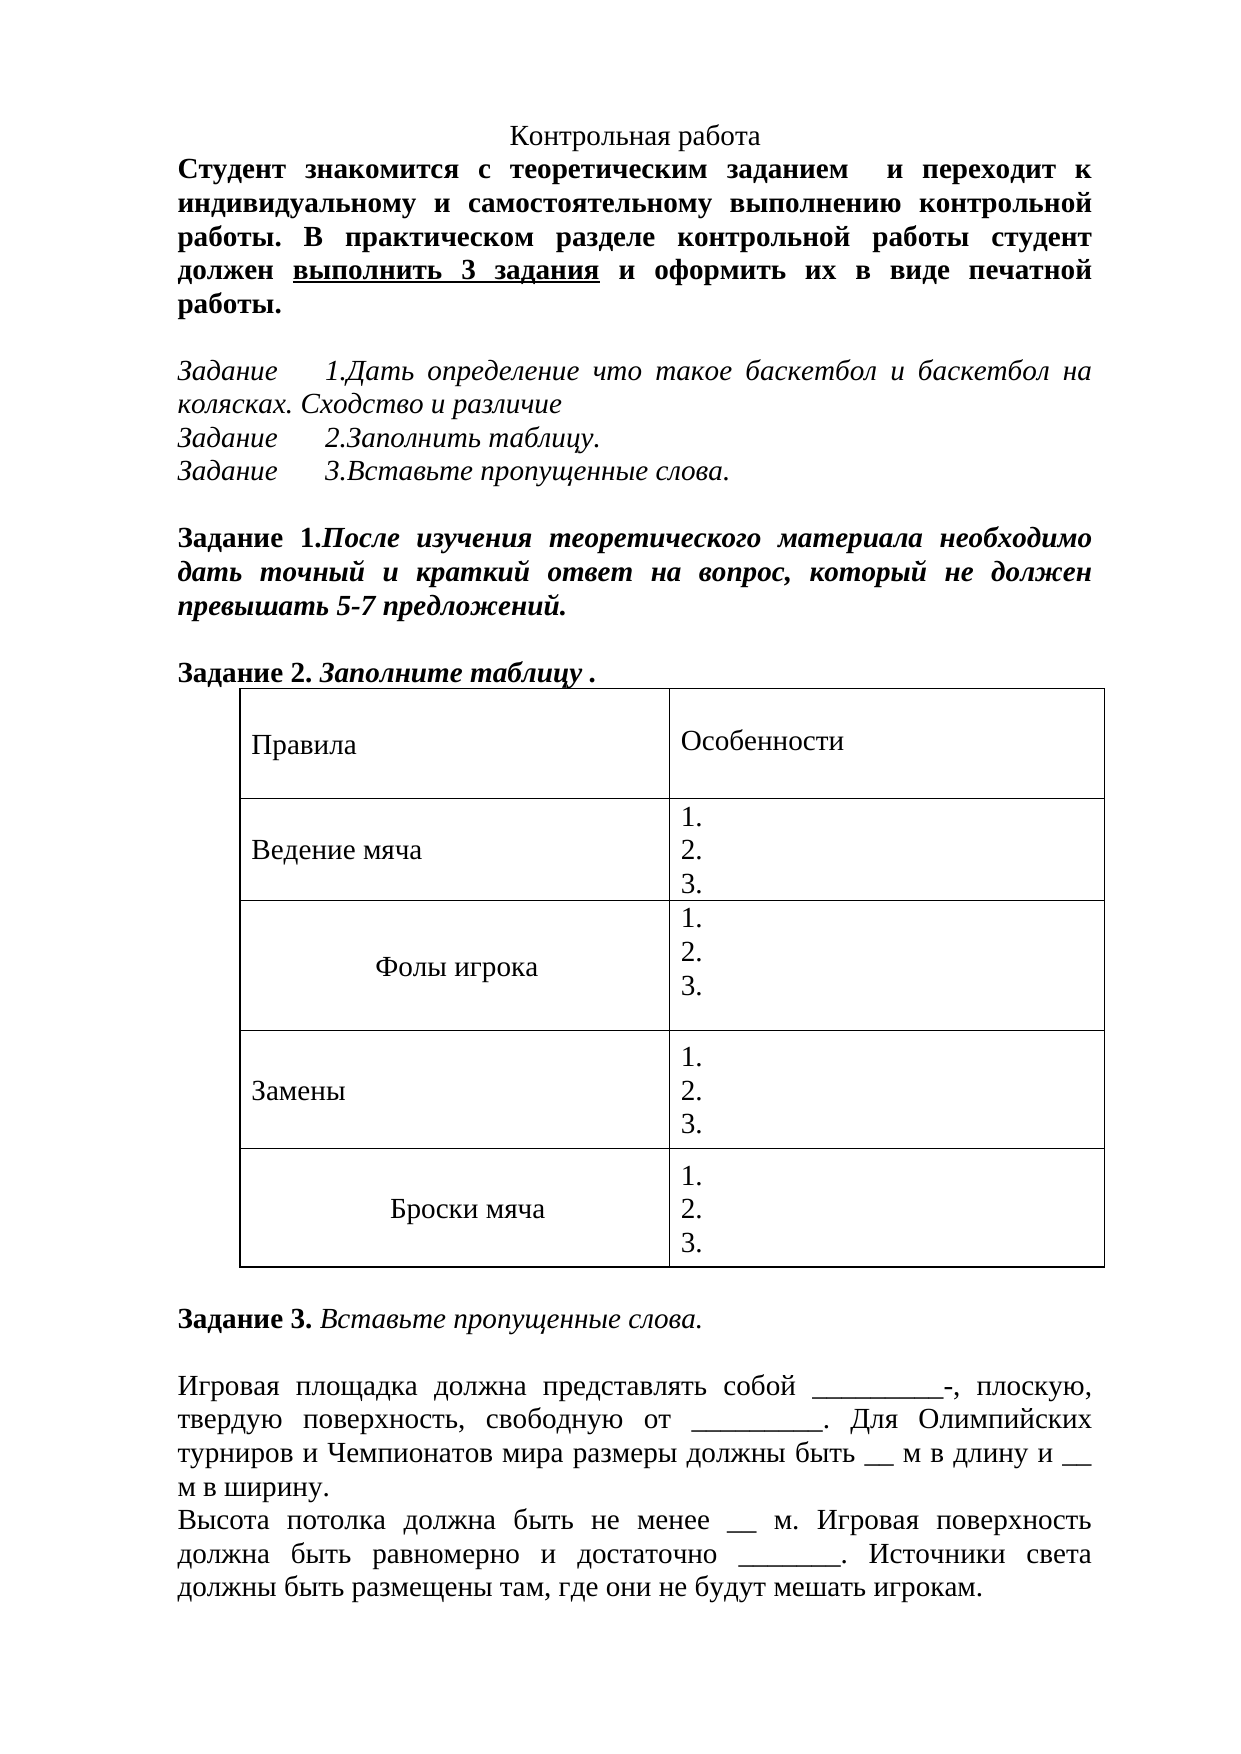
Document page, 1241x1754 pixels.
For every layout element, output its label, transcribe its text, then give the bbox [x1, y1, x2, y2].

table_cell Замены [241, 1031, 669, 1148]
table_cell 1. 2. 3. [670, 1031, 1104, 1148]
text Задание 2.Заполнить таблицу. [177, 420, 1093, 453]
table_cell 1. 2. 3. [670, 1149, 1104, 1266]
text Задание 3. Вставьте пропущенные слова. [177, 1301, 1093, 1334]
table_cell Броски мяча [241, 1149, 669, 1266]
text Студент знакомится с теоретическим заданием и переходит к индивидуальному и самостоятельному выполнению контрольной работы. В практическом разделе контрольной работы студент должен выполнить 3 задания и оформить их в виде печатной работы. [177, 152, 1093, 319]
text Задание 2. Заполните таблицу . [177, 655, 1093, 688]
text Задание 1.После изучения теоретического материала необходимо дать точный и краткий ответ на вопрос, который не должен превышать 5-7 предложений. [177, 521, 1093, 621]
table_cell Фолы игрока [241, 901, 669, 1030]
table_cell 1. 2. 3. [670, 799, 1104, 899]
text Задание 1.Дать определение что такое баскетбол и баскетбол на колясках. Сходство и различие [177, 353, 1093, 420]
table_header Особенности [670, 689, 1104, 798]
text Задание 3.Вставьте пропущенные слова. [177, 453, 1093, 487]
table_header Правила [241, 689, 669, 798]
table_cell Ведение мяча [241, 799, 669, 899]
table_cell 1. 2. 3. [670, 901, 1104, 1030]
text Контрольная работа [177, 118, 1093, 152]
text Высота потолка должна быть не менее __ м. Игровая поверхность должна быть равномерно и достаточно _______. Источники света должны быть размещены там, где они не будут мешать игрокам. [177, 1502, 1093, 1603]
text Игровая площадка должна представлять собой _________-, плоскую, твердую поверхность, свободную от _________. Для Олимпийских турниров и Чемпионатов мира размеры должны быть __ м в длину и __ м в ширину. [177, 1368, 1093, 1502]
